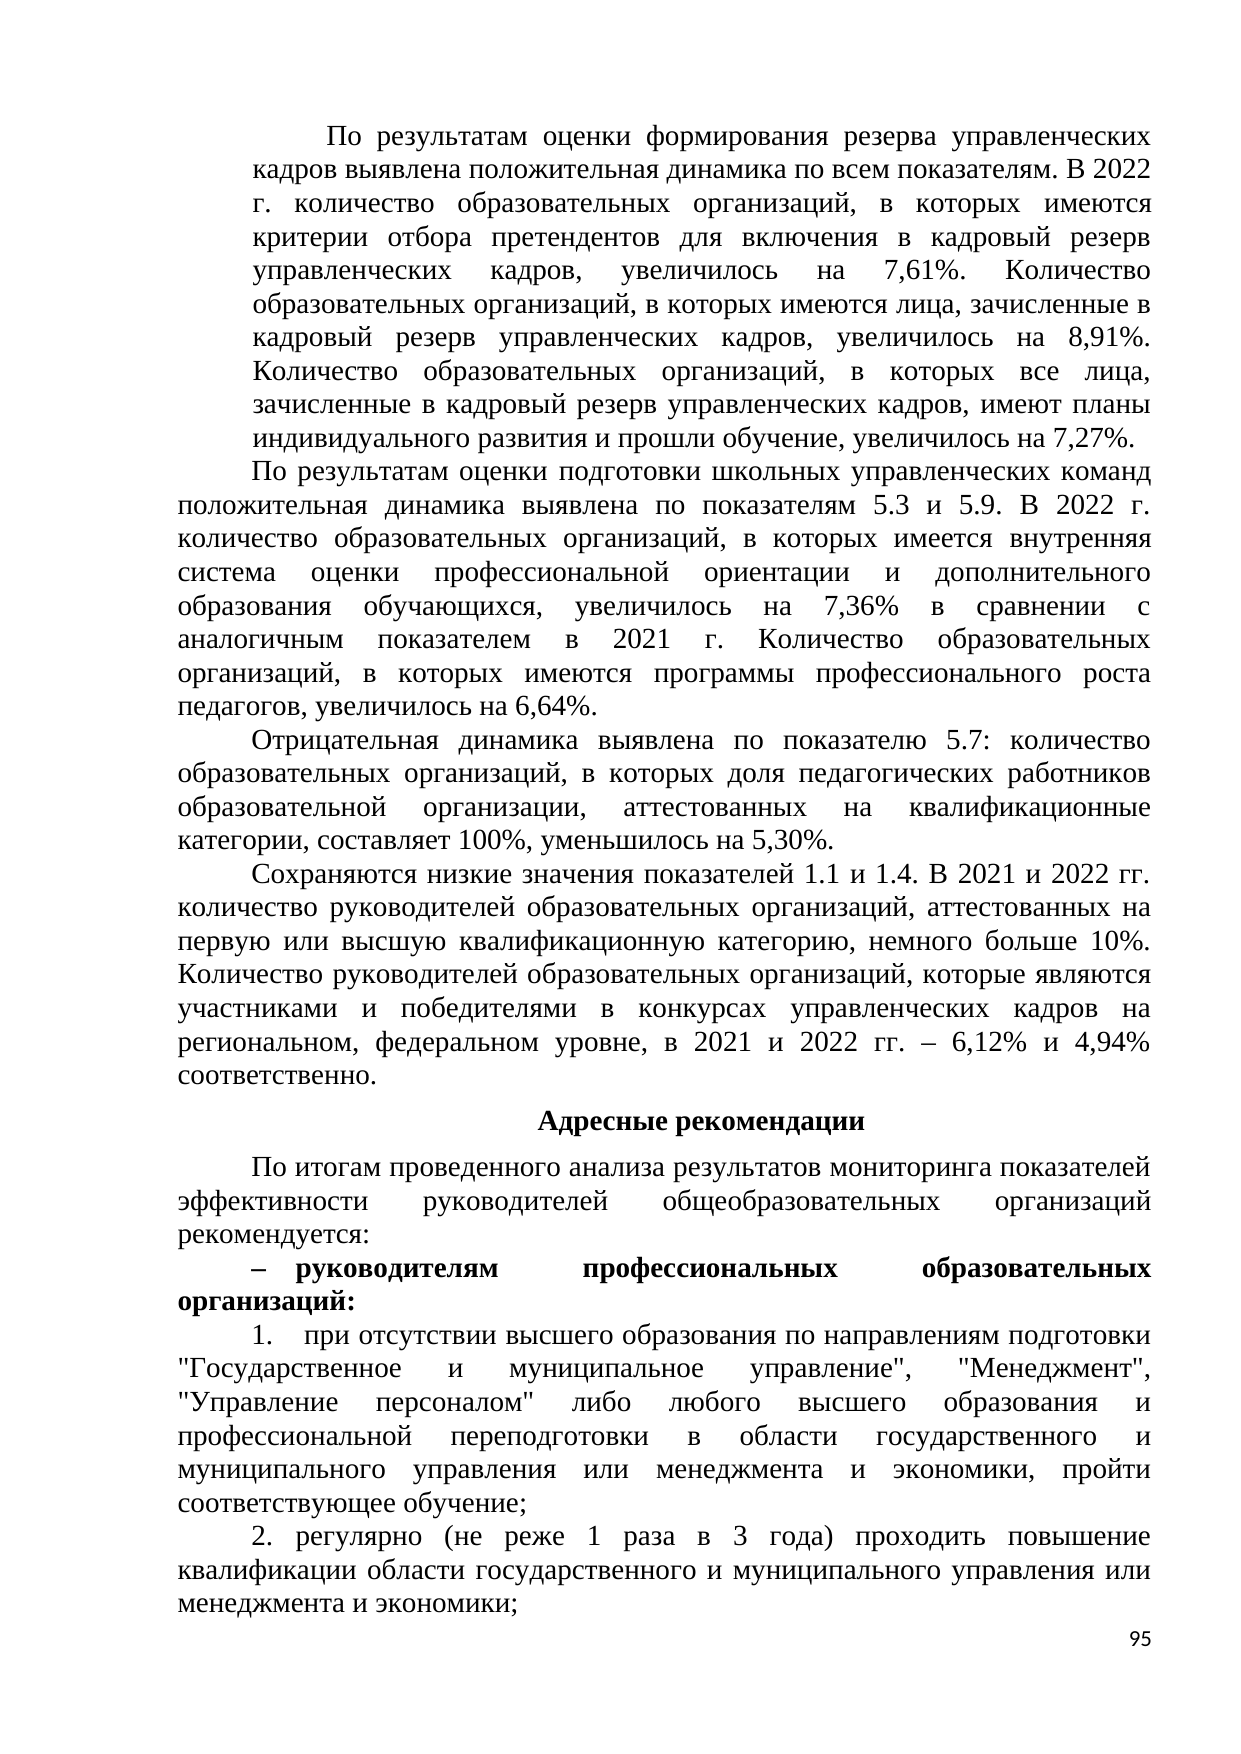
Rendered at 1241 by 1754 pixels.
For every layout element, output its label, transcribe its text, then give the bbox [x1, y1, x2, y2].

text 2. регулярно (не реже 1 раза в 3 года) проходить повышение квалификации области государственного и муниципального управления или менеджмента и экономики; [177, 1518, 1152, 1619]
text По итогам проведенного анализа результатов мониторинга показателей эффективности руководителей общеобразовательных организаций рекомендуется: [177, 1149, 1152, 1250]
text – руководителям профессиональных образовательных организаций: [177, 1250, 1152, 1317]
text Отрицательная динамика выявлена по показателю 5.7: количество образовательных организаций, в которых доля педагогических работников образовательной организации, аттестованных на квалификационные категории, составляет 100%, уменьшилось на 5,30%. [177, 722, 1152, 856]
text 1. при отсутствии высшего образования по направлениям подготовки "Государственное и муниципальное управление", "Менеджмент", "Управление персоналом" либо любого высшего образования и профессиональной переподготовки в области государственного и муниципального управления или менеджмента и экономики, пройти соответствующее обучение; [177, 1317, 1152, 1518]
text Сохраняются низкие значения показателей 1.1 и 1.4. В 2021 и 2022 гг. количество руководителей образовательных организаций, аттестованных на первую или высшую квалификационную категорию, немного больше 10%. Количество руководителей образовательных организаций, которые являются участниками и победителями в конкурсах управленческих кадров на региональном, федеральном уровне, в 2021 и 2022 гг. – 6,12% и 4,94% соответственно. [177, 856, 1152, 1091]
text По результатам оценки формирования резерва управленческих кадров выявлена положительная динамика по всем показателям. В 2022 г. количество образовательных организаций, в которых имеются критерии отбора претендентов для включения в кадровый резерв управленческих кадров, увеличилось на 7,61%. Количество образовательных организаций, в которых имеются лица, зачисленные в кадровый резерв управленческих кадров, увеличилось на 8,91%. Количество образовательных организаций, в которых все лица, зачисленные в кадровый резерв управленческих кадров, имеют планы индивидуального развития и прошли обучение, увеличилось на 7,27%. [252, 118, 1152, 453]
text Адресные рекомендации [177, 1103, 1152, 1137]
text По результатам оценки подготовки школьных управленческих команд положительная динамика выявлена по показателям 5.3 и 5.9. В 2022 г. количество образовательных организаций, в которых имеется внутренняя система оценки профессиональной ориентации и дополнительного образования обучающихся, увеличилось на 7,36% в сравнении с аналогичным показателем в 2021 г. Количество образовательных организаций, в которых имеются программы профессионального роста педагогов, увеличилось на 6,64%. [177, 453, 1152, 722]
